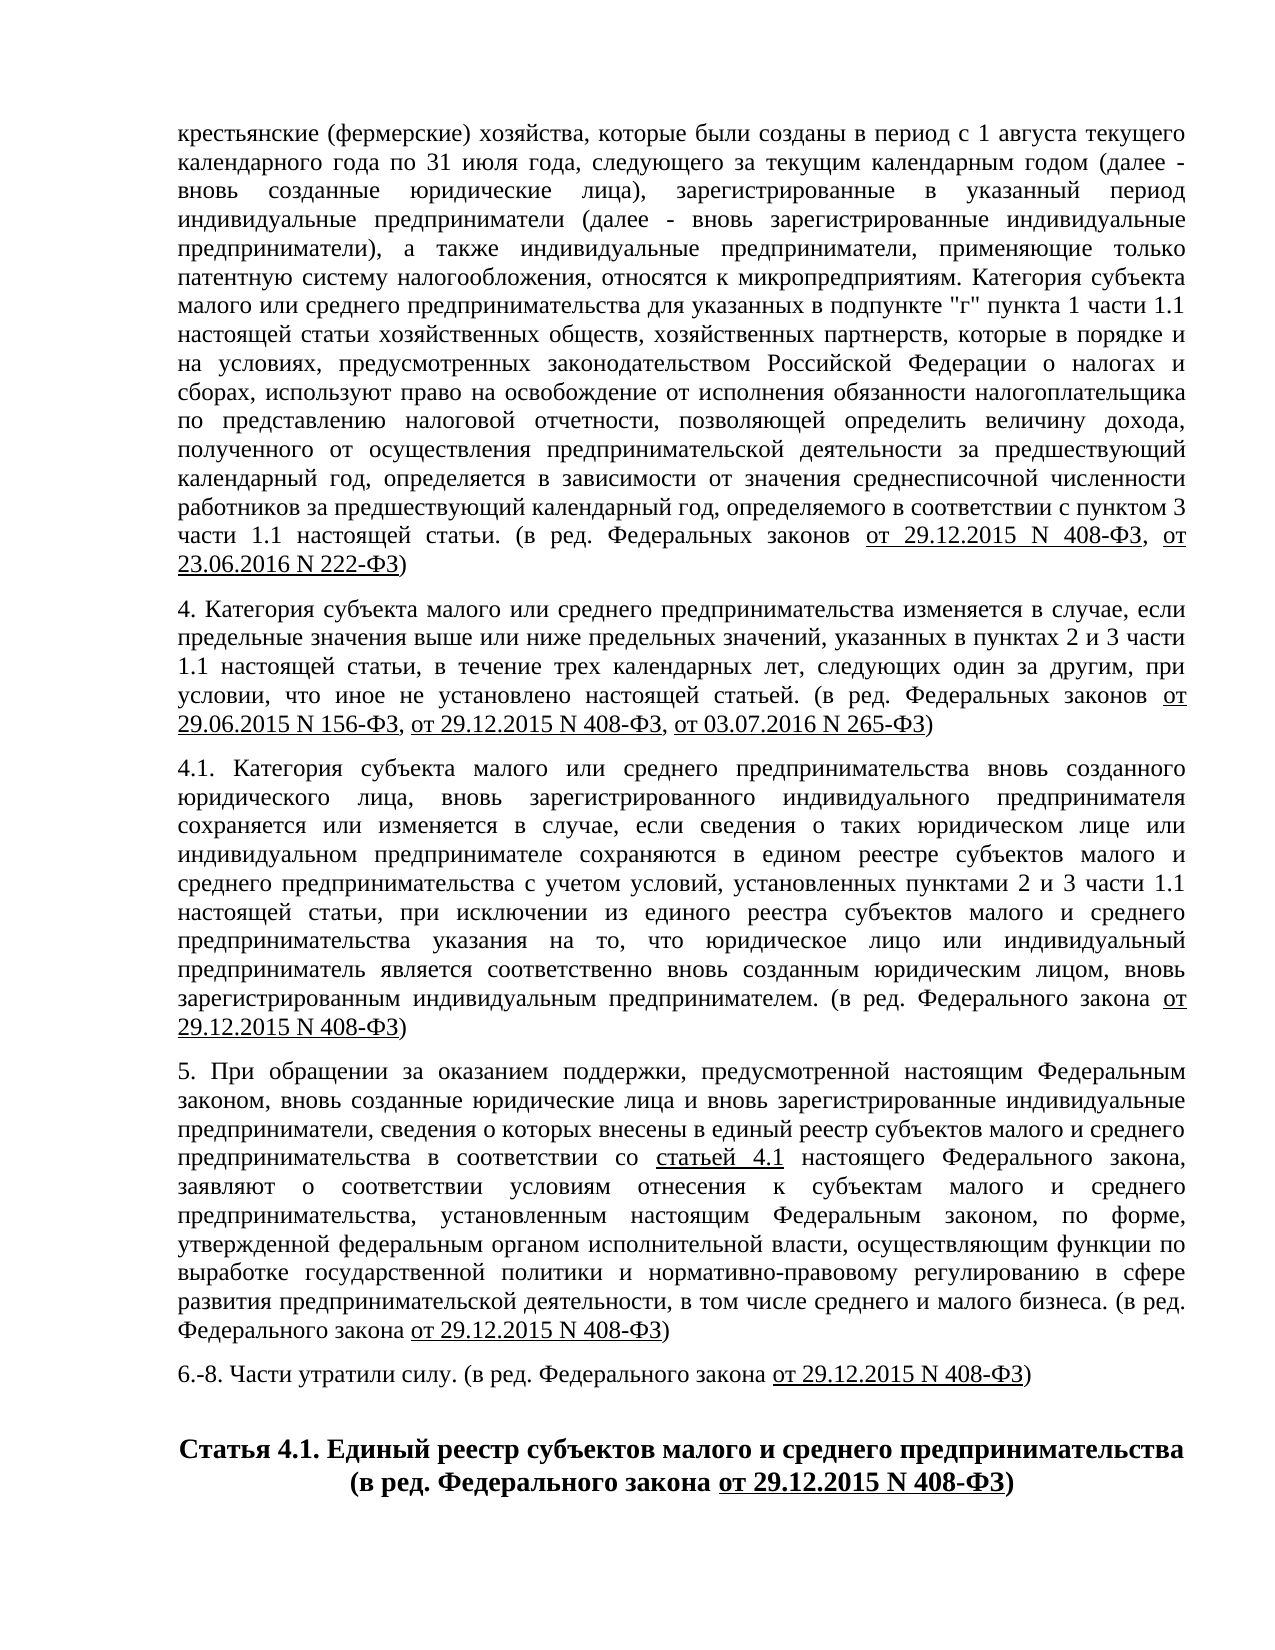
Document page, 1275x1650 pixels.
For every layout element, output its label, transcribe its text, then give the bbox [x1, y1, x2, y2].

text Статья 4.1. Единый реестр субъектов малого и среднего предпринимательства (в ред. Федерального закона от 29.12.2015 N 408-ФЗ) [177, 1432, 1186, 1497]
text 4. Категория субъекта малого или среднего предпринимательства изменяется в случае, если предельные значения выше или ниже предельных значений, указанных в пунктах 2 и 3 части 1.1 настоящей статьи, в течение трех календарных лет, следующих один за другим, при условии, что иное не установлено настоящей статьей. (в ред. Федеральных законов от 29.06.2015 N 156-ФЗ, от 29.12.2015 N 408-ФЗ, от 03.07.2016 N 265-ФЗ) [177, 594, 1186, 737]
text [177, 118, 1186, 578]
text 6.-8. Части утратили силу. (в ред. Федерального закона от 29.12.2015 N 408-ФЗ) [177, 1359, 1186, 1388]
text 4.1. Категория субъекта малого или среднего предпринимательства вновь созданного юридического лица, вновь зарегистрированного индивидуального предпринимателя сохраняется или изменяется в случае, если сведения о таких юридическом лице или индивидуальном предпринимателе сохраняются в едином реестре субъектов малого и среднего предпринимательства с учетом условий, установленных пунктами 2 и 3 части 1.1 настоящей статьи, при исключении из единого реестра субъектов малого и среднего предпринимательства указания на то, что юридическое лицо или индивидуальный предприниматель является соответственно вновь созданным юридическим лицом, вновь зарегистрированным индивидуальным предпринимателем. (в ред. Федерального закона от 29.12.2015 N 408-ФЗ) [177, 753, 1186, 1041]
text 5. При обращении за оказанием поддержки, предусмотренной настоящим Федеральным законом, вновь созданные юридические лица и вновь зарегистрированные индивидуальные предприниматели, сведения о которых внесены в единый реестр субъектов малого и среднего предпринимательства в соответствии со статьей 4.1 настоящего Федерального закона, заявляют о соответствии условиям отнесения к субъектам малого и среднего предпринимательства, установленным настоящим Федеральным законом, по форме, утвержденной федеральным органом исполнительной власти, осуществляющим функции по выработке государственной политики и нормативно-правовому регулированию в сфере развития предпринимательской деятельности, в том числе среднего и малого бизнеса. (в ред. Федерального закона от 29.12.2015 N 408-ФЗ) [177, 1056, 1186, 1344]
